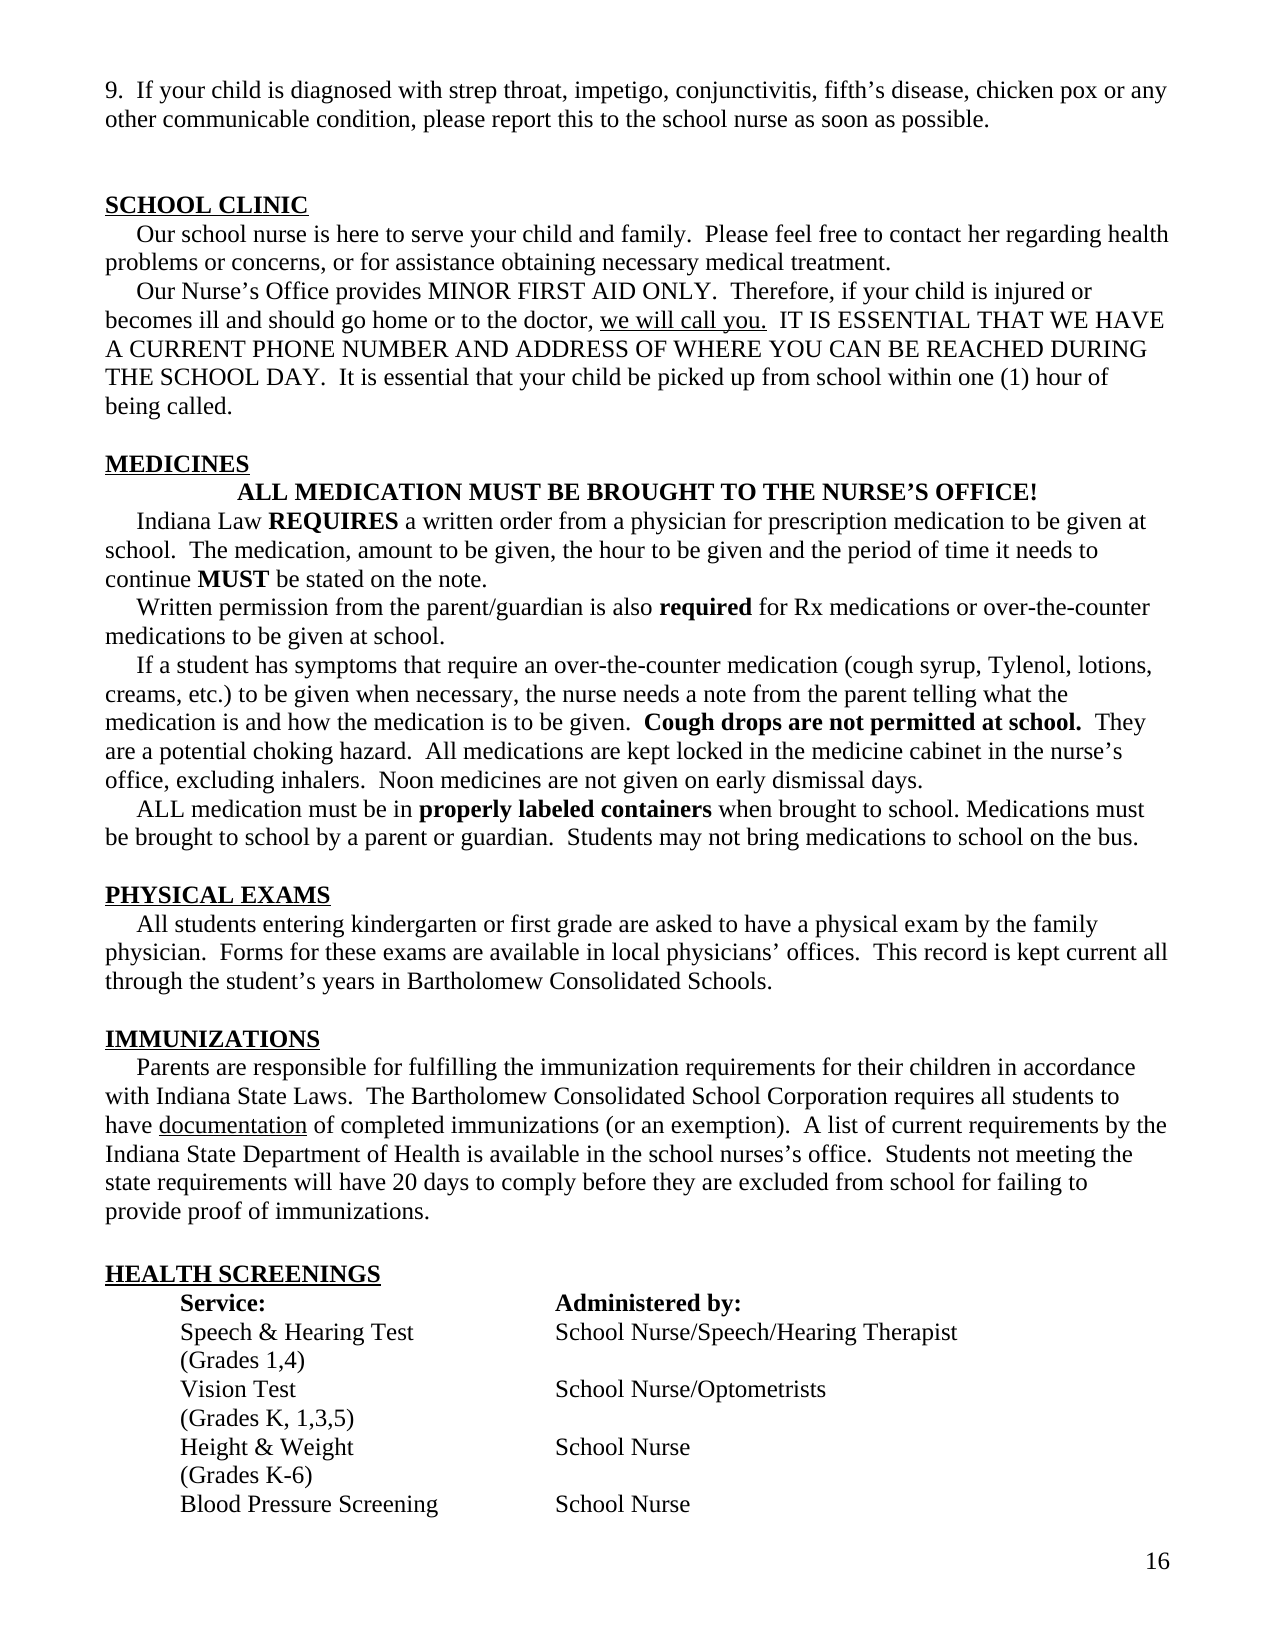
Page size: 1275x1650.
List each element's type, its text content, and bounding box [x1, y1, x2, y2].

subtitle MEDICINES [105, 449, 1170, 477]
text Speech & Hearing Test School Nurse/Speech/Hearing Therapist [105, 1317, 1170, 1345]
text Parents are responsible for fulfilling the immunization requirements for their children in accordance with Indiana State Laws. The Bartholomew Consolidated School Corporation requires all students to have documentation of completed immunizations (or an exemption). A list of current requirements by the Indiana State Department of Health is available in the school nurses’s office. Students not meeting the state requirements will have 20 days to comply before they are excluded from school for failing to provide proof of immunizations. [105, 1052, 1170, 1225]
text Height & Weight School Nurse [105, 1432, 1170, 1460]
text Our Nurse’s Office provides MINOR FIRST AID ONLY. Therefore, if your child is injured or becomes ill and should go home or to the doctor, we will call you. IT IS ESSENTIAL THAT WE HAVE A CURRENT PHONE NUMBER AND ADDRESS OF WHERE YOU CAN BE REACHED DURING THE SCHOOL DAY. It is essential that your child be picked up from school within one (1) hour of being called. [105, 276, 1170, 420]
text If a student has symptoms that require an over-the-counter medication (cough syrup, Tylenol, lotions, creams, etc.) to be given when necessary, the nurse needs a note from the parent telling what the medication is and how the medication is to be given. Cough drops are not permitted at school. They are a potential choking hazard. All medications are kept locked in the medicine cabinet in the nurse’s office, excluding inhalers. medicines are not given on early dismissal days. [105, 650, 1170, 794]
text (Grades K-6) [105, 1460, 1170, 1489]
text ALL MEDICATION MUST BE BROUGHT TO THE NURSE’S OFFICE! [105, 477, 1170, 506]
subtitle HEALTH SCREENINGS [105, 1259, 1170, 1288]
text Blood Pressure Screening School Nurse [105, 1489, 1170, 1518]
text Vision Test School Nurse/Optometrists [105, 1374, 1170, 1403]
subtitle IMMUNIZATIONS [105, 1024, 1170, 1052]
text All students entering kindergarten or first grade are asked to have a physical exam by the family physician. Forms for these exams are available in local physicians’ offices. This record is kept current all through the student’s years in . [105, 909, 1170, 995]
text Service: Administered by: [105, 1288, 1170, 1317]
text Written permission from the parent/guardian is also required for Rx medications or over-the-counter medications to be given at school. [105, 592, 1170, 650]
text (Grades 1,4) [105, 1345, 1170, 1374]
text Our school nurse is here to serve your child and family. Please feel free to contact her regarding health problems or concerns, or for assistance obtaining necessary medical treatment. [105, 219, 1170, 276]
subtitle PHYSICAL EXAMS [105, 880, 1170, 909]
text ALL medication must be in properly labeled containers when brought to school. Medications must be brought to school by a parent or guardian. Students may not bring medications to school on the bus. [105, 794, 1170, 851]
text (Grades K, 1,3,5) [105, 1403, 1170, 1432]
text SCHOOL CLINIC [105, 190, 1170, 219]
text 9. If your child is diagnosed with strep throat, impetigo, conjunctivitis, fifth’s disease, chicken pox or any other communicable condition, please report this to the school nurse as soon as possible. [105, 75, 1170, 132]
text Indiana Law REQUIRES a written order from a physician for prescription medication to be given at school. The medication, amount to be given, the hour to be given and the period of time it needs to continue MUST be stated on the note. [105, 506, 1170, 592]
